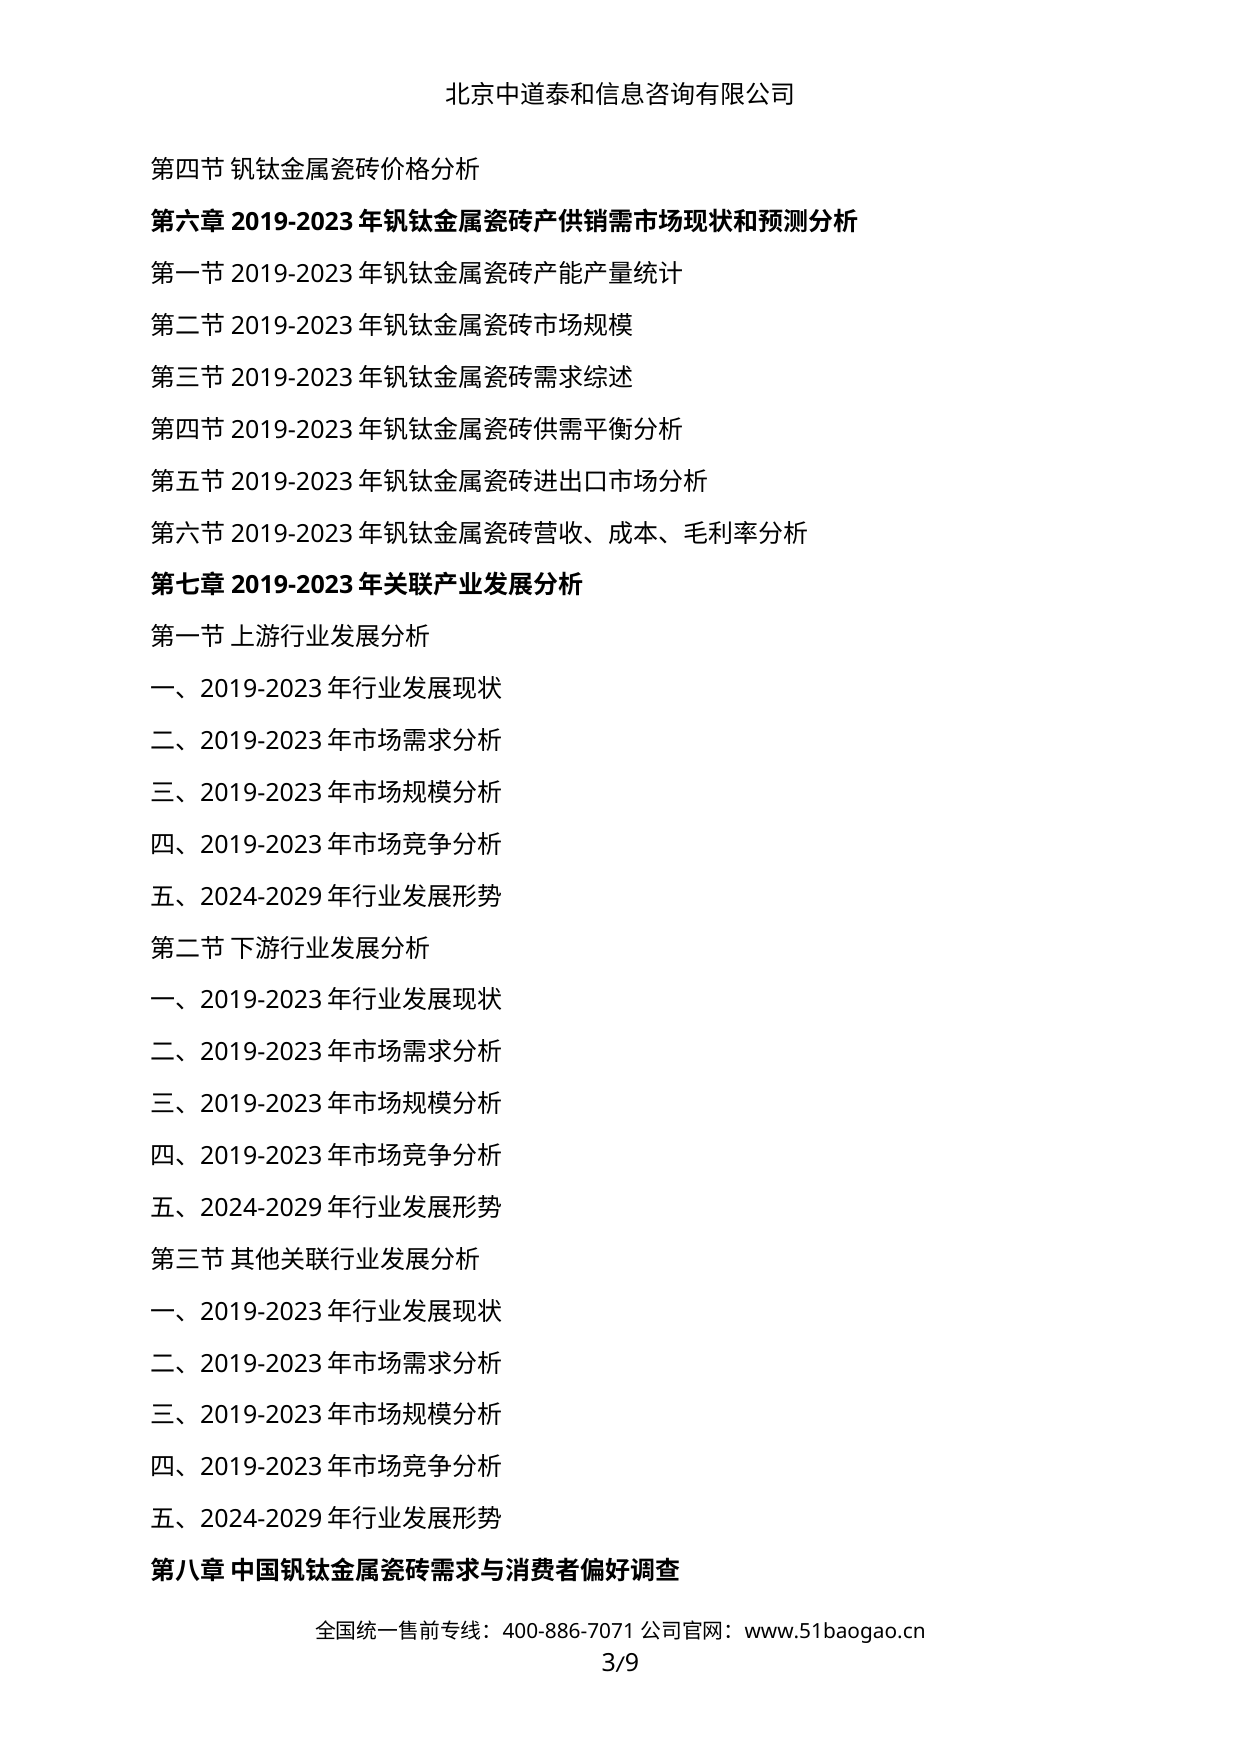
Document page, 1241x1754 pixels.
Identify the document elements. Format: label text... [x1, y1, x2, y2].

text 二、2019-2023年市场需求分析 [150, 1343, 1090, 1379]
text 一、2019-2023年行业发展现状 [150, 1291, 1090, 1327]
text 第一节 上游行业发展分析 [150, 617, 1090, 653]
text 四、2019-2023年市场竞争分析 [150, 824, 1090, 861]
text 第四节 2019-2023年钒钛金属瓷砖供需平衡分析 [150, 409, 1090, 446]
text 三、2019-2023年市场规模分析 [150, 1395, 1090, 1431]
text 第五节 2019-2023年钒钛金属瓷砖进出口市场分析 [150, 461, 1090, 497]
text 五、2024-2029年行业发展形势 [150, 876, 1090, 912]
text 二、2019-2023年市场需求分析 [150, 721, 1090, 757]
text 第二节 下游行业发展分析 [150, 928, 1090, 964]
text 五、2024-2029年行业发展形势 [150, 1187, 1090, 1224]
text 第一节 2019-2023年钒钛金属瓷砖产能产量统计 [150, 254, 1090, 290]
text 二、2019-2023年市场需求分析 [150, 1032, 1090, 1068]
text 第六章 2019-2023年钒钛金属瓷砖产供销需市场现状和预测分析 [150, 202, 1090, 238]
text 一、2019-2023年行业发展现状 [150, 669, 1090, 705]
text 三、2019-2023年市场规模分析 [150, 1084, 1090, 1120]
text 第三节 2019-2023年钒钛金属瓷砖需求综述 [150, 357, 1090, 394]
text 第四节 钒钛金属瓷砖价格分析 [150, 150, 1090, 186]
text 第二节 2019-2023年钒钛金属瓷砖市场规模 [150, 306, 1090, 342]
text 三、2019-2023年市场规模分析 [150, 772, 1090, 809]
text 四、2019-2023年市场竞争分析 [150, 1447, 1090, 1483]
text 第六节 2019-2023年钒钛金属瓷砖营收、成本、毛利率分析 [150, 513, 1090, 549]
text 第七章 2019-2023年关联产业发展分析 [150, 565, 1090, 601]
text 第三节 其他关联行业发展分析 [150, 1239, 1090, 1276]
text 四、2019-2023年市场竞争分析 [150, 1136, 1090, 1172]
text 五、2024-2029年行业发展形势 [150, 1499, 1090, 1535]
text 一、2019-2023年行业发展现状 [150, 980, 1090, 1016]
text 第八章 中国钒钛金属瓷砖需求与消费者偏好调查 [150, 1551, 1090, 1587]
